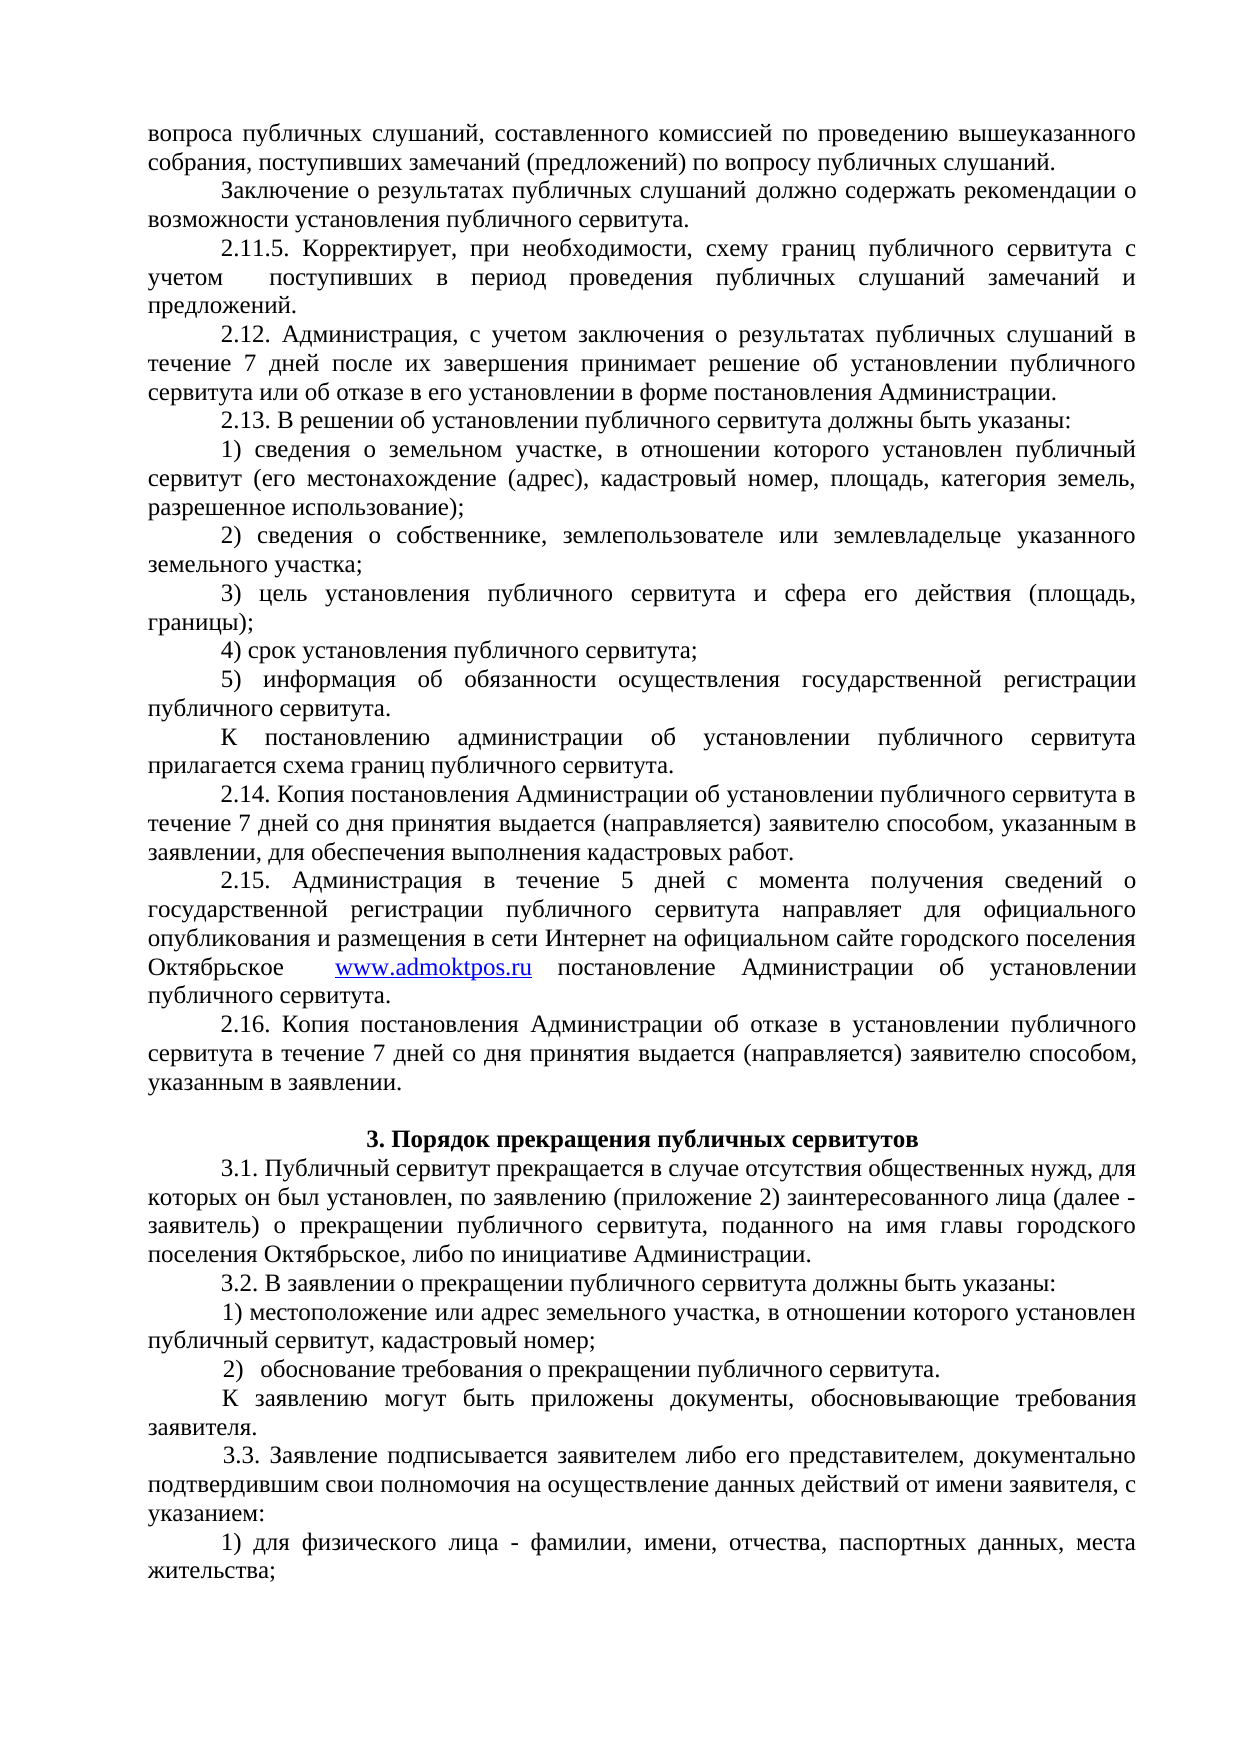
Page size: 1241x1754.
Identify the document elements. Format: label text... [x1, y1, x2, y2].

text 1) для физического лица - фамилии, имени, отчества, паспортных данных, места жительства; [148, 1527, 1137, 1584]
text 2) сведения о собственнике, землепользователе или землевладельце указанного земельного участка; [148, 521, 1137, 578]
text 2.12. Администрация, с учетом заключения о результатах публичных слушаний в течение 7 дней после их завершения принимает решение об установлении публичного сервитута или об отказе в его установлении в форме постановления Администрации. [148, 319, 1137, 406]
text 2.13. В решении об установлении публичного сервитута должны быть указаны: [148, 406, 1137, 434]
text Заключение о результатах публичных слушаний должно содержать рекомендации о возможности установления публичного сервитута. [148, 176, 1137, 233]
text 2.14. Копия постановления Администрации об установлении публичного сервитута в течение 7 дней со дня принятия выдается (направляется) заявителю способом, указанным в заявлении, для обеспечения выполнения кадастровых работ. [148, 779, 1137, 866]
text 5) информация об обязанности осуществления государственной регистрации публичного сервитута. [148, 664, 1137, 722]
text 3. Порядок прекращения публичных сервитутов [148, 1124, 1137, 1153]
text 2.11.5. Корректирует, при необходимости, схему границ публичного сервитута с учетом поступивших в период проведения публичных слушаний замечаний и предложений. [148, 233, 1137, 319]
text 3) цель установления публичного сервитута и сфера его действия (площадь, границы); [148, 578, 1137, 636]
text 3.1. Публичный сервитут прекращается в случае отсутствия общественных нужд, для которых он был установлен, по заявлению (приложение 2) заинтересованного лица (далее - заявитель) о прекращении публичного сервитута, поданного на имя главы городского поселения Октябрьское, либо по инициативе Администрации. [148, 1153, 1137, 1268]
list обоснование требования о прекращении публичного сервитута. [223, 1354, 1137, 1383]
text 2.16. Копия постановления Администрации об отказе в установлении публичного сервитута в течение 7 дней со дня принятия выдается (направляется) заявителю способом, указанным в заявлении. [148, 1009, 1137, 1096]
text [148, 118, 1137, 176]
text 2.15. Администрация в течение 5 дней с момента получения сведений о государственной регистрации публичного сервитута направляет для официального опубликования и размещения в сети Интернет на официальном сайте городского поселения Октябрьское www.admoktpos.ru постановление Администрации об установлении публичного сервитута. [148, 866, 1137, 1009]
text 4) срок установления публичного сервитута; [148, 636, 1137, 664]
text К постановлению администрации об установлении публичного сервитута прилагается схема границ публичного сервитута. [148, 722, 1137, 779]
text 3.3. Заявление подписывается заявителем либо его представителем, документально подтвердившим свои полномочия на осуществление данных действий от имени заявителя, с указанием: [148, 1441, 1137, 1527]
text 1) сведения о земельном участке, в отношении которого установлен публичный сервитут (его местонахождение (адрес), кадастровый номер, площадь, категория земель, разрешенное использование); [148, 434, 1137, 521]
text 1) местоположение или адрес земельного участка, в отношении которого установлен публичный сервитут, кадастровый номер; [148, 1297, 1137, 1354]
text К заявлению могут быть приложены документы, обосновывающие требования заявителя. [148, 1383, 1137, 1441]
text 3.2. В заявлении о прекращении публичного сервитута должны быть указаны: [148, 1268, 1137, 1297]
